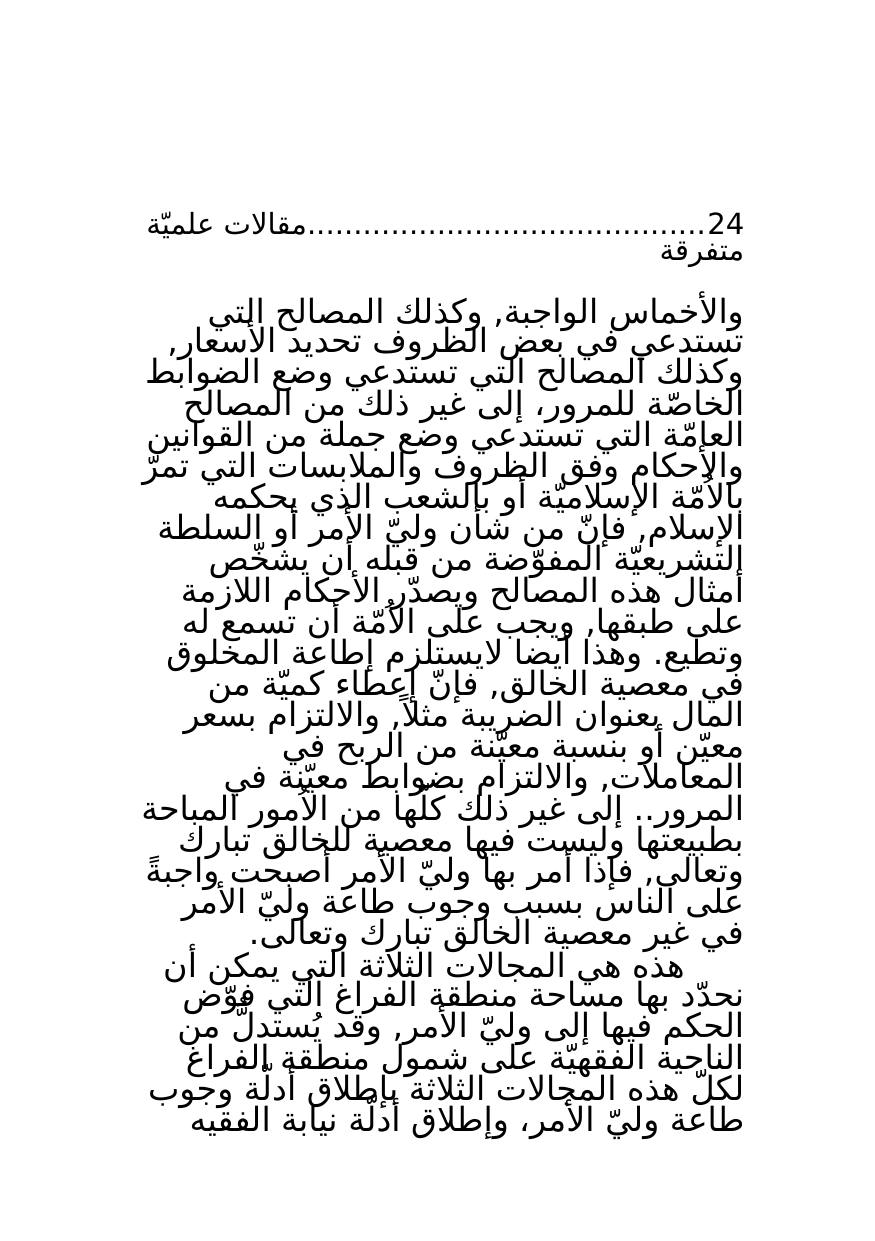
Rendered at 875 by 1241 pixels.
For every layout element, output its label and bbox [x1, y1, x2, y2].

text [130, 952, 744, 1139]
text [130, 298, 744, 952]
